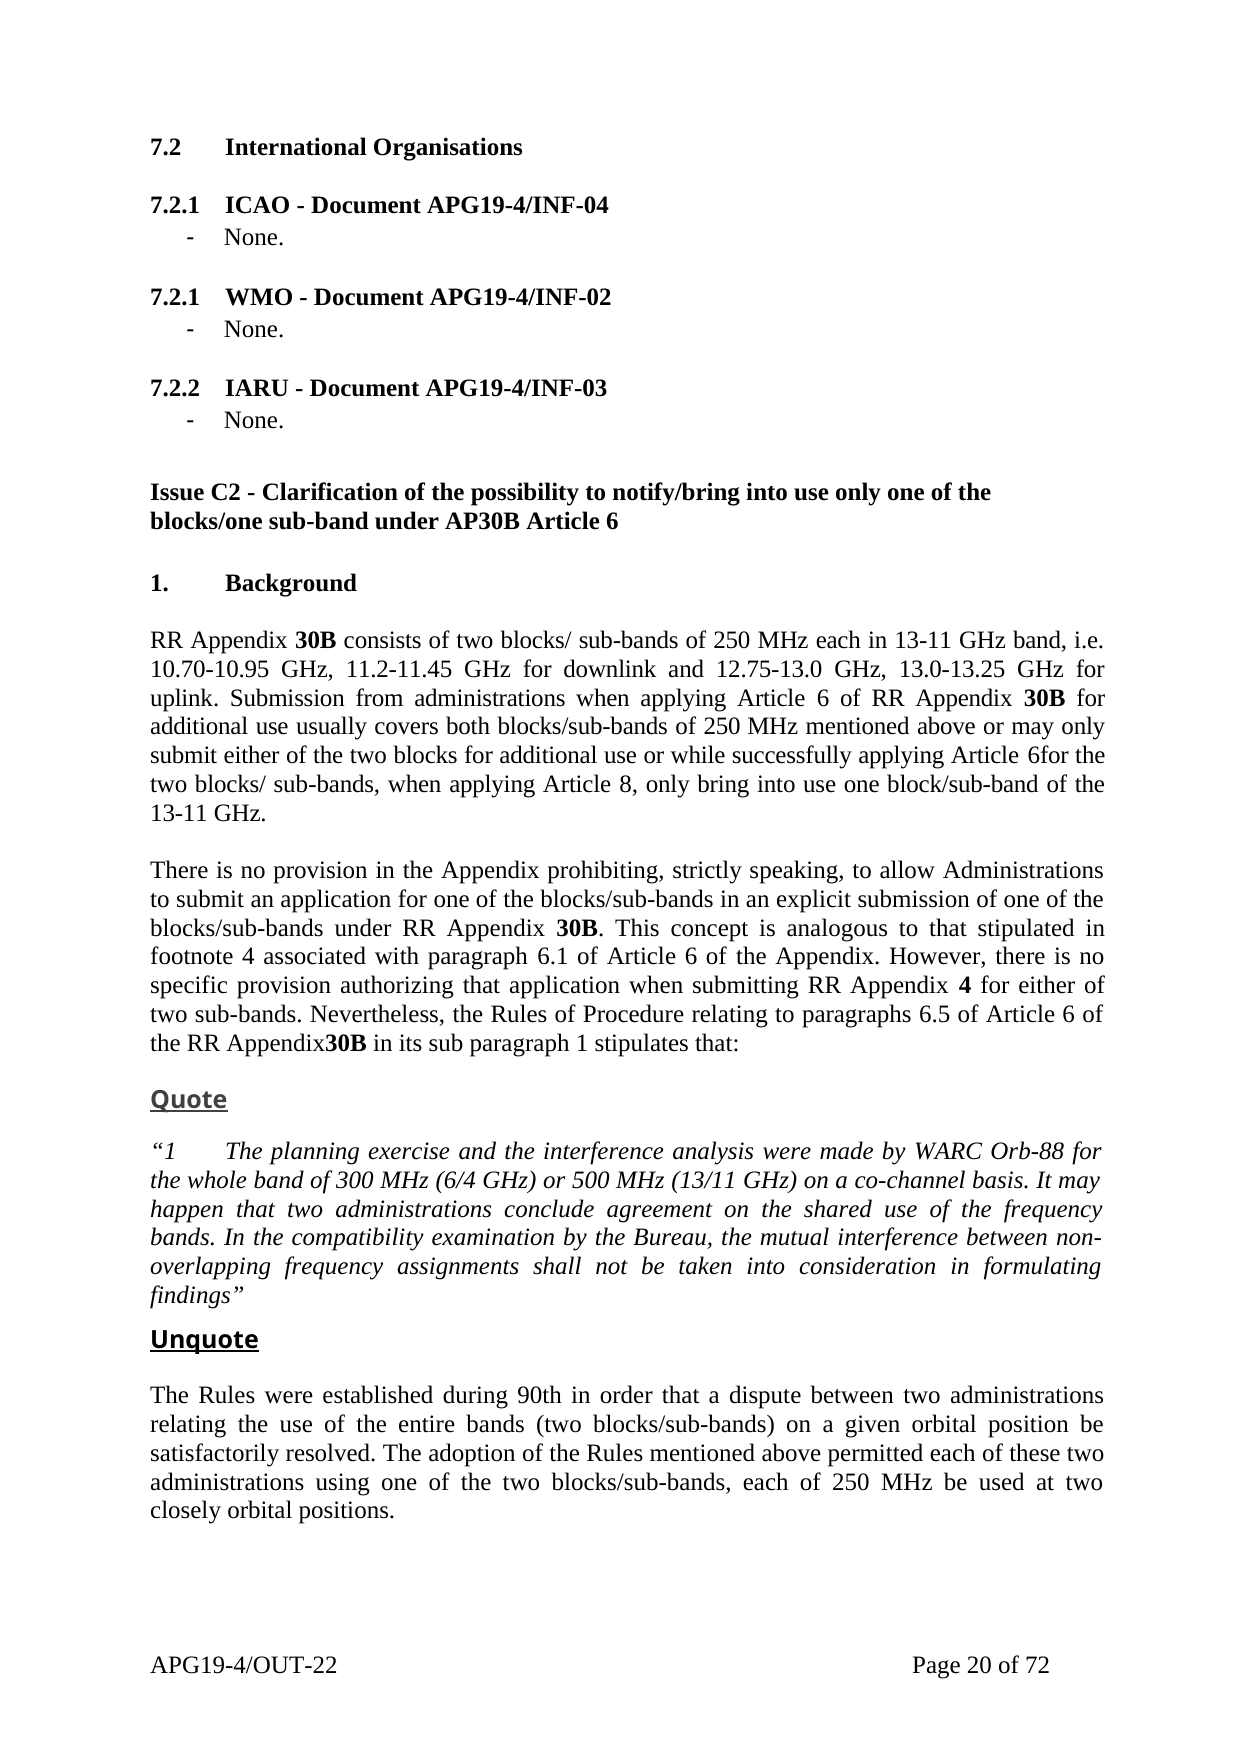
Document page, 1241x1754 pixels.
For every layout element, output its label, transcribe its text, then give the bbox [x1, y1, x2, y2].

text Quote [150, 1081, 1105, 1115]
text Unquote [150, 1321, 1105, 1355]
list None. [186, 219, 1105, 253]
list None. [186, 402, 1105, 436]
text 7.2.1 ICAO - Document APG19-4/INF-04 [150, 190, 1105, 219]
text The Rules were established during 90th in order that a dispute between two administrations relating the use of the entire bands (two blocks/sub-bands) on a given orbital position be satisfactorily resolved. The adoption of the Rules mentioned above permitted each of these two administrations using one of the two blocks/sub-bands, each of 250 MHz be used at two closely orbital positions. [150, 1380, 1105, 1524]
text 7.2.1 WMO - Document APG19-4/INF-02 [150, 282, 1105, 310]
subtitle Issue C2 - Clarification of the possibility to notify/bring into use only one of the blocks/one sub-band under AP30B Article 6 [150, 477, 1105, 535]
text 7.2.2 IARU - Document APG19-4/INF-03 [150, 373, 1105, 402]
list None. [186, 310, 1105, 344]
text 1. Background [150, 568, 1105, 596]
text 7.2 International Organisations [150, 132, 1105, 161]
text “1 The planning exercise and the interference analysis were made by WARC Orb-88 for the whole band of 300 MHz (6/4 GHz) or 500 MHz (13/11 GHz) on a co-channel basis. It may happen that two administrations conclude agreement on the shared use of the frequency bands. In the compatibility examination by the Bureau, the mutual interference between non-overlapping frequency assignments shall not be taken into consideration in formulating findings” [150, 1136, 1105, 1309]
text There is no provision in the Appendix prohibiting, strictly speaking, to allow Administrations to submit an application for one of the blocks/sub-bands in an explicit submission of one of the blocks/sub-bands under RR Appendix 30B. This concept is analogous to that stipulated in footnote 4 associated with paragraph 6.1 of Article 6 of the Appendix. However, there is no specific provision authorizing that application when submitting RR Appendix 4 for either of two sub-bands. Nevertheless, the Rules of Procedure relating to paragraphs 6.5 of Article 6 of the RR Appendix30B in its sub paragraph 1 stipulates that: [150, 855, 1105, 1056]
text RR Appendix 30B consists of two blocks/ sub-bands of 250 MHz each in 13-11 GHz band, i.e. 10.70-10.95 GHz, 11.2-11.45 GHz for downlink and 12.75-13.0 GHz, 13.0-13.25 GHz for uplink. Submission from administrations when applying Article 6 of RR Appendix 30B for additional use usually covers both blocks/sub-bands of 250 MHz mentioned above or may only submit either of the two blocks for additional use or while successfully applying Article 6for the two blocks/ sub-bands, when applying Article 8, only bring into use one block/sub-band of the 13-11 GHz. [150, 625, 1105, 826]
